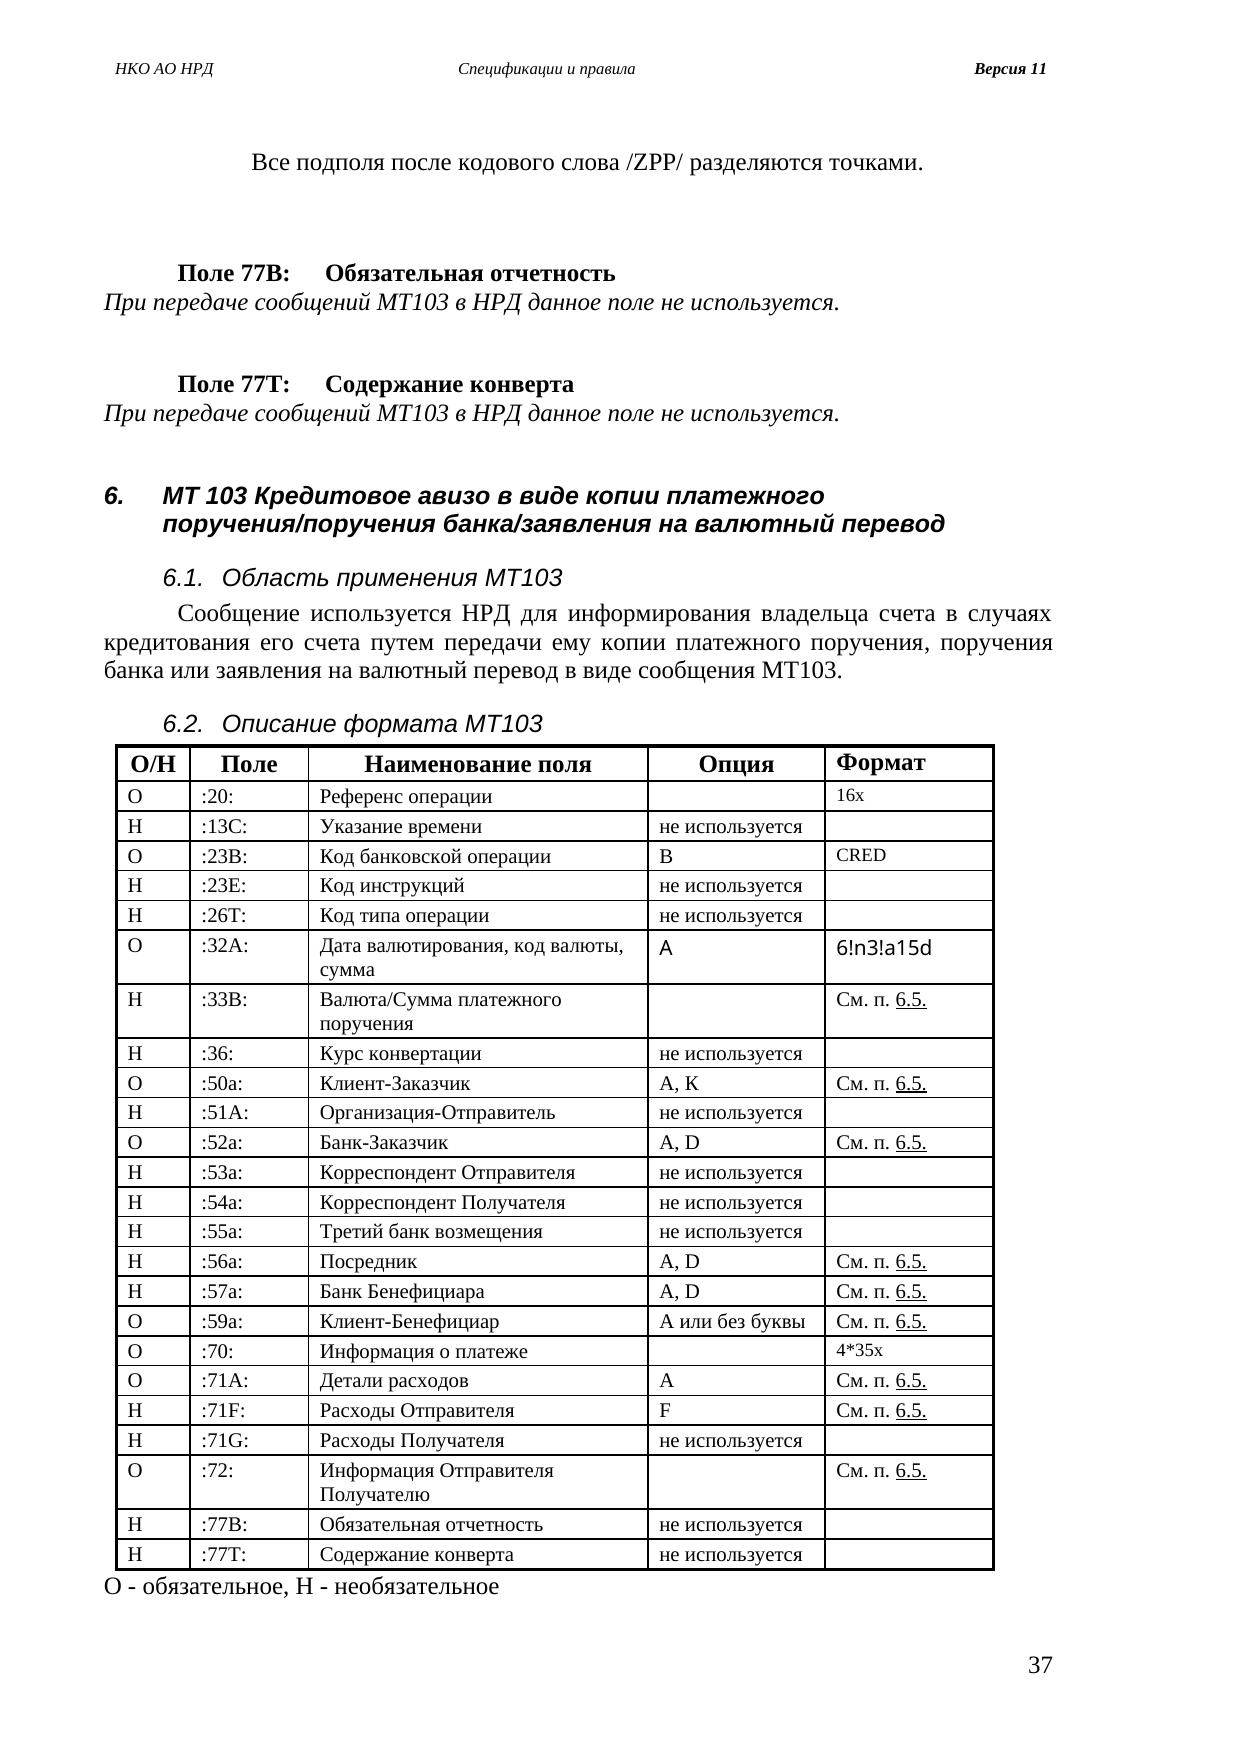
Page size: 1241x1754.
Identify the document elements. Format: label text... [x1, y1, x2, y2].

table_cell CRED [826, 842, 992, 870]
table_cell Н [118, 1247, 189, 1275]
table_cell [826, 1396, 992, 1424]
table_cell [826, 1217, 992, 1246]
table_cell Курс конвертации [309, 1039, 647, 1067]
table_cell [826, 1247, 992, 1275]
table_cell Валюта/Сумма платежного поручения [309, 985, 647, 1037]
table_cell См. п. 6.5. [826, 1128, 992, 1156]
table_cell О [118, 1068, 189, 1097]
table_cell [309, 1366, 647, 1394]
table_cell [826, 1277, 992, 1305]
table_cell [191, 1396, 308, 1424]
table_cell Указание времени [309, 812, 647, 840]
table_cell не используется [649, 1217, 824, 1246]
table_cell См. п. 6.5. [826, 985, 992, 1037]
table_cell См. п. 6.5. [826, 1068, 992, 1097]
table_cell A, К [649, 1068, 824, 1097]
table_cell Код инструкций [309, 871, 647, 899]
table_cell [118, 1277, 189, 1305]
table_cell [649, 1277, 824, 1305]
table_cell Посредник [309, 1247, 647, 1275]
table_cell :13С: [191, 812, 308, 840]
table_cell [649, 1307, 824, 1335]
table_cell Н [118, 1158, 189, 1186]
table_header О/Н [118, 748, 189, 780]
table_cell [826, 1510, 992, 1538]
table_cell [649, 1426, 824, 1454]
table_cell не используется [649, 871, 824, 899]
table_cell Дата валютирования, код валюты, сумма [309, 931, 647, 983]
table_cell не используется [649, 1188, 824, 1216]
subtitle МТ 103 Кредитовое авизо в виде копии платежного поручения/поручения банка/заявления на валютный перевод [103, 481, 1053, 538]
subtitle Область применения MT103 [162, 563, 1053, 592]
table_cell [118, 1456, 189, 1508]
table_cell Н [118, 901, 189, 929]
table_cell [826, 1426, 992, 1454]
table_cell :52а: [191, 1128, 308, 1156]
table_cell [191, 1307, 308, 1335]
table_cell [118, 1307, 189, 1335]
table_cell Третий банк возмещения [309, 1217, 647, 1246]
table_cell Организация-Отправитель [309, 1098, 647, 1126]
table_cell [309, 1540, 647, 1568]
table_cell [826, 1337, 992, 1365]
table_cell Код типа операции [309, 901, 647, 929]
table_cell не используется [649, 812, 824, 840]
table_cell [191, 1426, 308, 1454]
text Поле 77В: Обязательная отчетность [103, 258, 1053, 287]
text Все подполя после кодового слова /ZPP/ разделяются точками. [251, 147, 1053, 176]
table_cell :33B: [191, 985, 308, 1037]
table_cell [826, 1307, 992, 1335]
table_cell Н [118, 1098, 189, 1126]
table_cell Н [118, 1039, 189, 1067]
table_cell :36: [191, 1039, 308, 1067]
table_cell [826, 1158, 992, 1186]
table_cell Клиент-Заказчик [309, 1068, 647, 1097]
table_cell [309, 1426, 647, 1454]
table_cell :32A: [191, 931, 308, 983]
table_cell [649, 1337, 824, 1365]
subtitle Описание формата MT103 [162, 709, 1053, 738]
table_cell Н [118, 1217, 189, 1246]
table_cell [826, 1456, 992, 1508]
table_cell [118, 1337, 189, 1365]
table_cell :51A: [191, 1098, 308, 1126]
table_cell Н [118, 1188, 189, 1216]
table_cell :26T: [191, 901, 308, 929]
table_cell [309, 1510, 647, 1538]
table_cell [649, 782, 824, 810]
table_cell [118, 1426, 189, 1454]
table_cell [649, 985, 824, 1037]
table_cell :53а: [191, 1158, 308, 1186]
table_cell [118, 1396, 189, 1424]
table_cell не используется [649, 1098, 824, 1126]
table_cell О [118, 1128, 189, 1156]
table_cell Код банковской операции [309, 842, 647, 870]
table_cell A [649, 931, 824, 983]
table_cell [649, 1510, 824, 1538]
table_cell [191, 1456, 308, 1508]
text При передаче сообщений МТ103 в НРД данное поле не используется. [103, 287, 1053, 316]
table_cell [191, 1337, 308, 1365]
table_cell [826, 901, 992, 929]
table_cell [826, 1188, 992, 1216]
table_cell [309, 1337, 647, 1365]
table_cell :56а: [191, 1247, 308, 1275]
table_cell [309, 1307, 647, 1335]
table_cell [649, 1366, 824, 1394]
table_cell :50а: [191, 1068, 308, 1097]
text При передаче сообщений МТ103 в НРД данное поле не используется. [103, 398, 1053, 427]
text Сообщение используется НРД для информирования владельца счета в случаях кредитования его счета путем передачи ему копии платежного поручения, поручения банка или заявления на валютный перевод в виде сообщения МТ103. [103, 598, 1053, 684]
table_cell Корреспондент Получателя [309, 1188, 647, 1216]
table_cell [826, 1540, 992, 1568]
table_cell :55а: [191, 1217, 308, 1246]
table_cell :20: [191, 782, 308, 810]
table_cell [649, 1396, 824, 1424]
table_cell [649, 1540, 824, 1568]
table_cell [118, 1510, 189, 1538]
table_cell Корреспондент Отправителя [309, 1158, 647, 1186]
table_cell 6!n3!a15d [826, 931, 992, 983]
table_cell не используется [649, 1158, 824, 1186]
table_cell B [649, 842, 824, 870]
table_cell не используется [649, 901, 824, 929]
table_cell [826, 871, 992, 899]
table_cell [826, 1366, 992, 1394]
table_cell A, D [649, 1128, 824, 1156]
table_cell [826, 1039, 992, 1067]
table_cell О [118, 842, 189, 870]
table_cell A, D [649, 1247, 824, 1275]
table_cell Референс операции [309, 782, 647, 810]
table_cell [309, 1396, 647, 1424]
table_cell :23B: [191, 842, 308, 870]
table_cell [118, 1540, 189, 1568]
table_cell 16x [826, 782, 992, 810]
table_cell не используется [649, 1039, 824, 1067]
text О - обязательное, Н - необязательное [103, 1571, 1053, 1599]
table_cell Н [118, 812, 189, 840]
table_cell :23E: [191, 871, 308, 899]
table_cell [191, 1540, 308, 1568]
text Поле 77Т: Содержание конверта [103, 369, 1053, 398]
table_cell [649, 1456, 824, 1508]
table_cell Банк-Заказчик [309, 1128, 647, 1156]
table_header Опция [649, 748, 824, 780]
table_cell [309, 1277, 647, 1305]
table_cell О [118, 931, 189, 983]
table_header Поле [191, 748, 308, 780]
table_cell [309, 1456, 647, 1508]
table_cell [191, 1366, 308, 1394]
table_cell Н [118, 871, 189, 899]
table_cell :54а: [191, 1188, 308, 1216]
table_cell [826, 1098, 992, 1126]
table_cell [826, 812, 992, 840]
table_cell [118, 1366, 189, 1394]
table_cell Н [118, 985, 189, 1037]
table_header Наименование поля [309, 748, 647, 780]
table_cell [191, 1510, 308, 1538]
table_cell О [118, 782, 189, 810]
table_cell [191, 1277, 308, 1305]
table_header Формат [826, 748, 992, 780]
